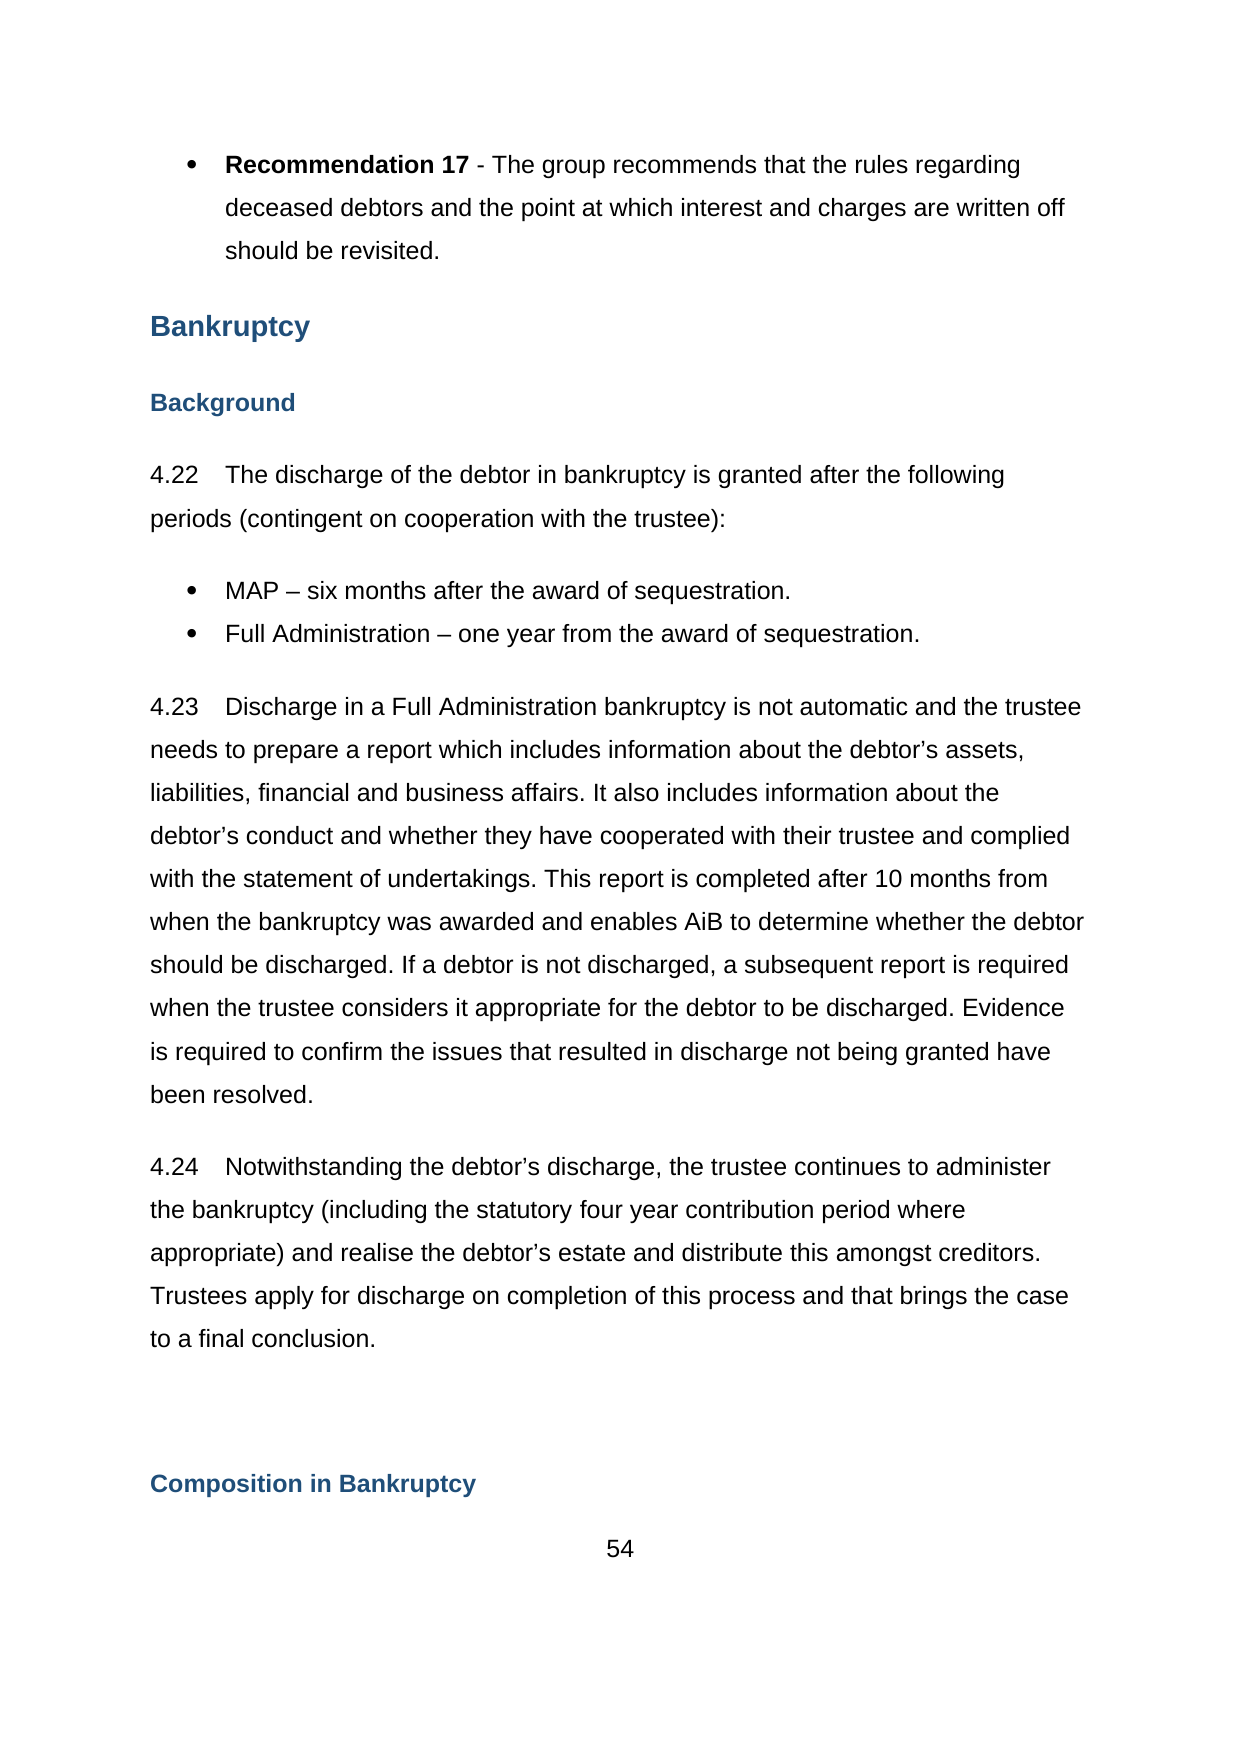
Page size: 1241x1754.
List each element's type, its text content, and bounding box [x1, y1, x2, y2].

list Recommendation 17 - The group recommends that the rules regarding deceased debtors and the point at which interest and charges are written off should be revisited. [187, 150, 1090, 265]
list MAP – six months after the award of sequestration. [187, 576, 1090, 605]
text 4.22 The discharge of the debtor in bankruptcy is granted after the following periods (contingent on cooperation with the trustee): [150, 460, 1090, 532]
text 4.23 Discharge in a Full Administration bankruptcy is not automatic and the trustee needs to prepare a report which includes information about the debtor’s assets, liabilities, financial and business affairs. It also includes information about the debtor’s conduct and whether they have cooperated with their trustee and complied with the statement of undertakings. This report is completed after 10 months from when the bankruptcy was awarded and enables AiB to determine whether the debtor should be discharged. If a debtor is not discharged, a subsequent report is required when the trustee considers it appropriate for the debtor to be discharged. Evidence is required to confirm the issues that resulted in discharge not being granted have been resolved. [150, 691, 1090, 1108]
list Full Administration – one year from the award of sequestration. [187, 619, 1090, 648]
subtitle Composition in Bankruptcy [150, 1469, 1090, 1498]
subtitle Background [150, 388, 1090, 417]
text 4.24 Notwithstanding the debtor’s discharge, the trustee continues to administer the bankruptcy (including the statutory four year contribution period where appropriate) and realise the debtor’s estate and distribute this amongst creditors. Trustees apply for discharge on completion of this process and that brings the case to a final conclusion. [150, 1152, 1090, 1353]
subtitle Bankruptcy [150, 309, 1090, 342]
